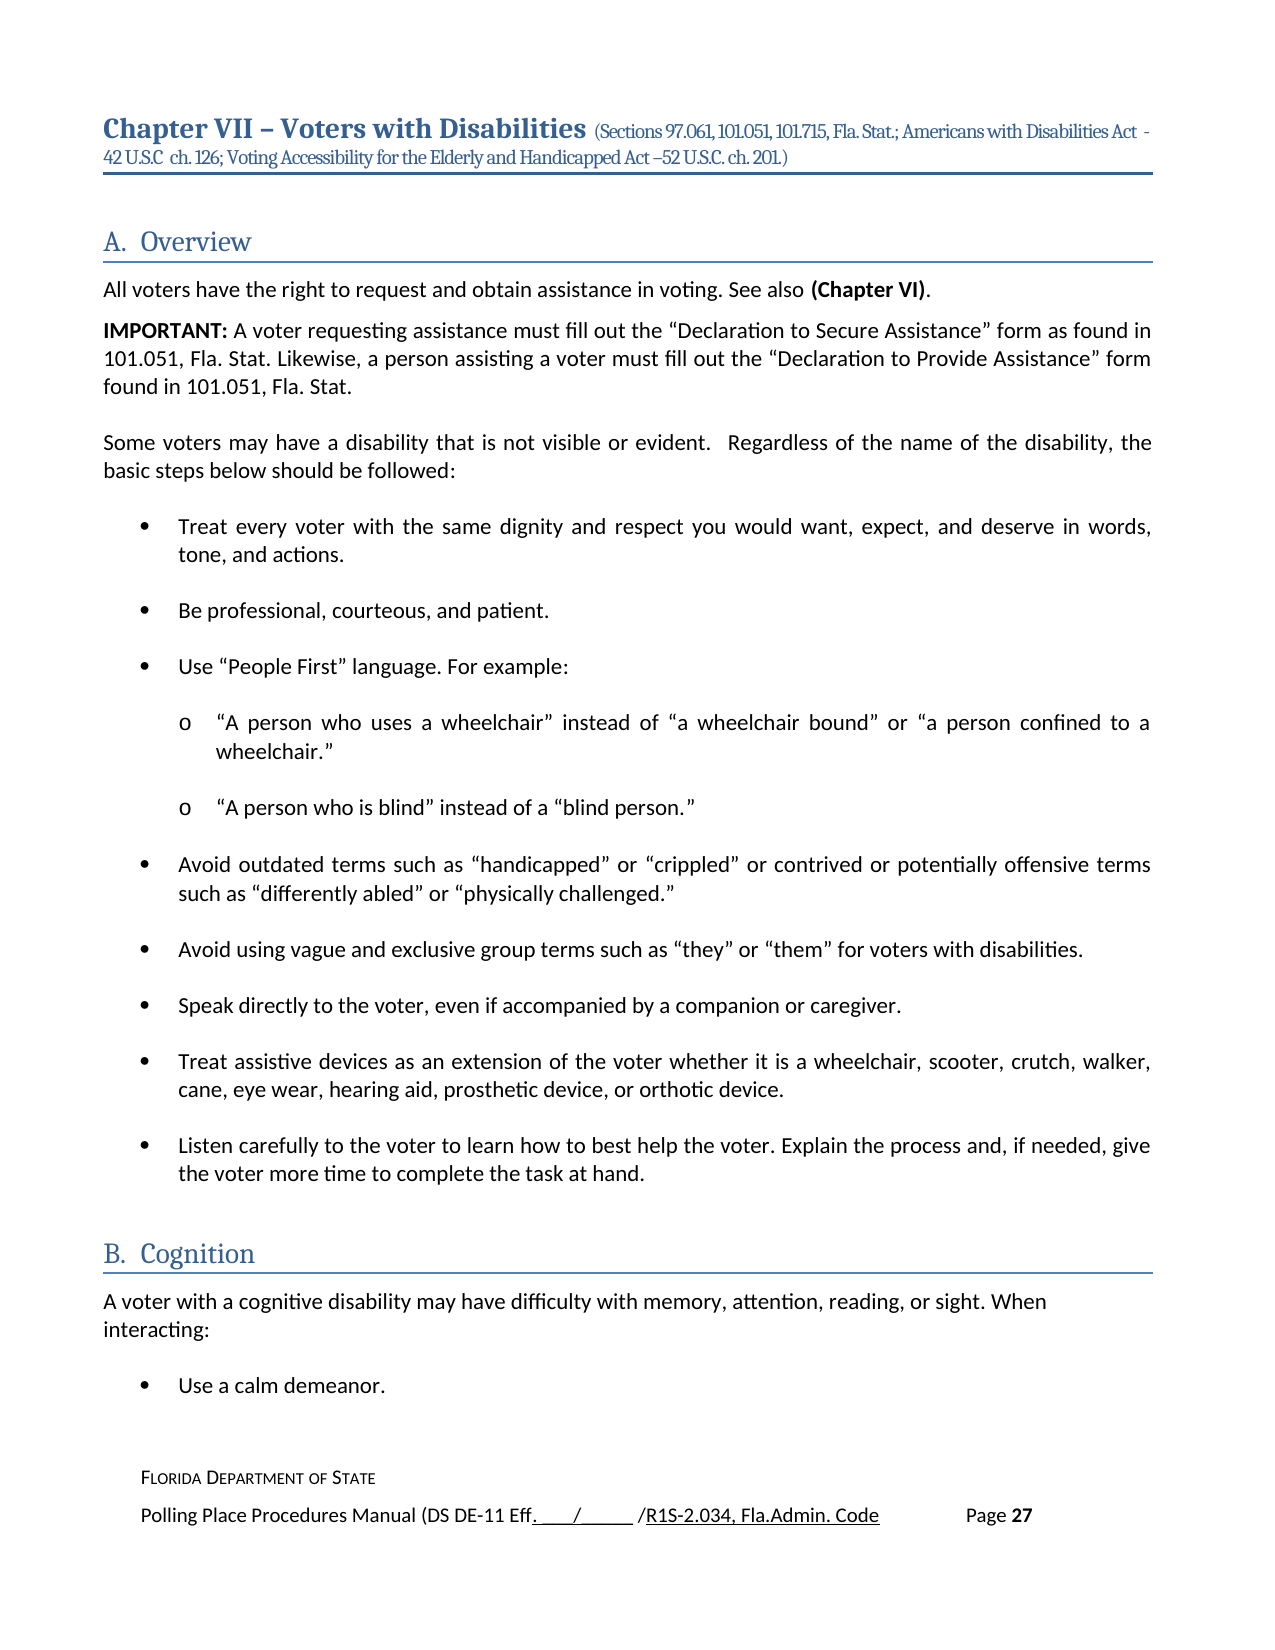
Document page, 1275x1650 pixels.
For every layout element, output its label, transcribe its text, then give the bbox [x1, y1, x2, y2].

list Be professional, courteous, and patient. [141, 596, 1153, 624]
list “A person who is blind” instead of a “blind person.” [178, 793, 1153, 823]
list Use a calm demeanor. [141, 1371, 1153, 1399]
list Treat assistive devices as an extension of the voter whether it is a wheelchair, scooter, crutch, walker, cane, eye wear, hearing aid, prosthetic device, or orthotic device. [141, 1047, 1153, 1103]
text Some voters may have a disability that is not visible or evident. Regardless of the name of the disability, the basic steps below should be followed: [103, 428, 1153, 484]
list Use “People First” language. For example: [141, 652, 1153, 680]
text IMPORTANT: A voter requesting assistance must fill out the “Declaration to Secure Assistance” form as found in 101.051, Fla. Stat. Likewise, a person assisting a voter must fill out the “Declaration to Provide Assistance” form found in 101.051, Fla. Stat. [103, 316, 1153, 400]
subtitle B. Cognition [103, 1237, 1153, 1272]
list “A person who uses a wheelchair” instead of “a wheelchair bound” or “a person confined to a wheelchair.” [178, 708, 1153, 765]
list Speak directly to the voter, even if accompanied by a companion or caregiver. [141, 991, 1153, 1019]
text A voter with a cognitive disability may have difficulty with memory, attention, reading, or sight. When interacting: [103, 1287, 1153, 1343]
list Avoid outdated terms such as “handicapped” or “crippled” or contrived or potentially offensive terms such as “differently abled” or “physically challenged.” [141, 851, 1153, 907]
subtitle Chapter VII – Voters with Disabilities (Sections 97.061, 101.051, 101.715, Fla. Stat.; Americans with Disabilities Act - 42 U.S.C ch. 126; Voting Accessibility for the Elderly and Handicapped Act –52 U.S.C. ch. 201.) [103, 112, 1153, 172]
list Avoid using vague and exclusive group terms such as “they” or “them” for voters with disabilities. [141, 935, 1153, 963]
subtitle Overview [103, 225, 1153, 261]
list Listen carefully to the voter to learn how to best help the voter. Explain the process and, if needed, give the voter more time to complete the task at hand. [141, 1131, 1153, 1187]
list Treat every voter with the same dignity and respect you would want, expect, and deserve in words, tone, and actions. [141, 512, 1153, 568]
text All voters have the right to request and obtain assistance in voting. See also (Chapter VI). [103, 275, 1153, 303]
